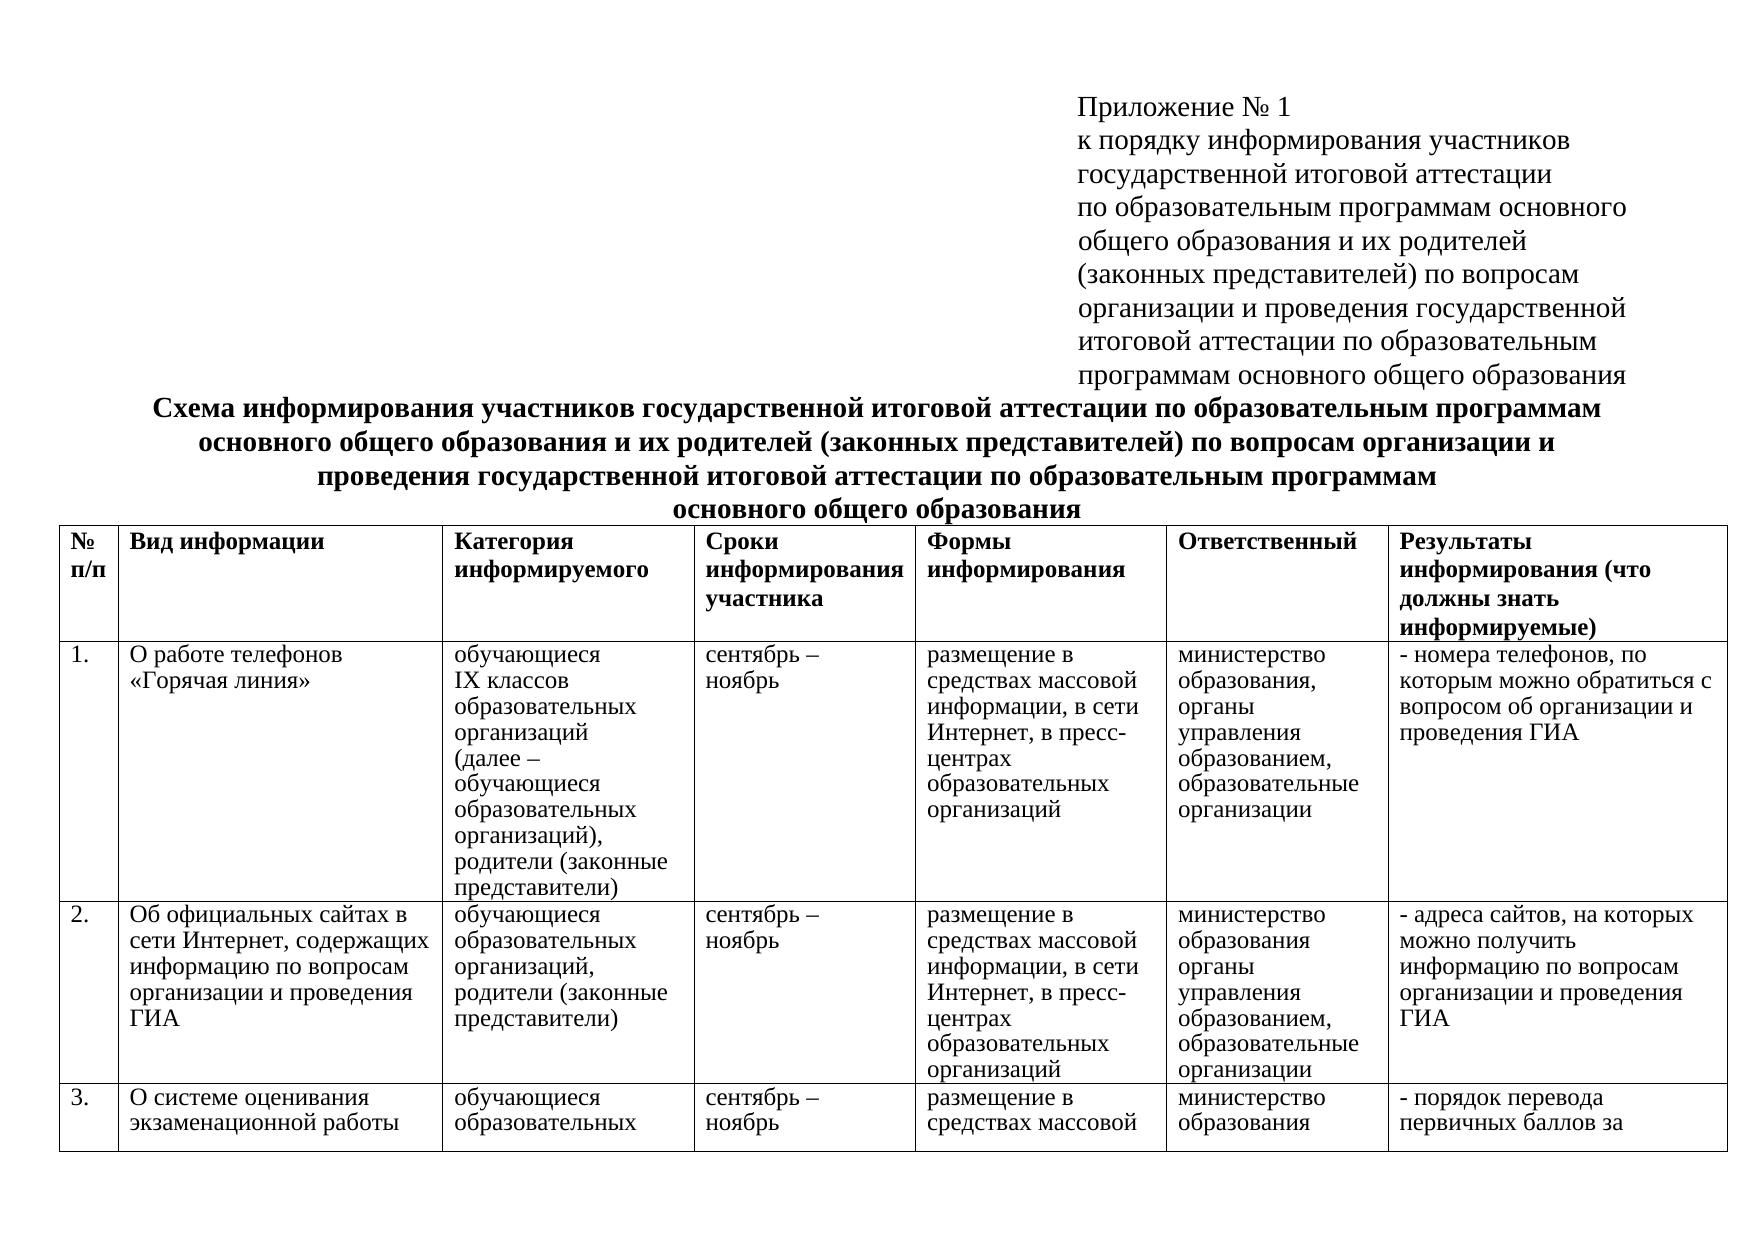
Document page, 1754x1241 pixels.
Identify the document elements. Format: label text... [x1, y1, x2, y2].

table_cell размещение в средствах массовой информации, в сети Интернет, в пресс-центрах образовательных организаций [916, 902, 1166, 1083]
table_cell размещение в средствах массовой информации, в сети Интернет, в пресс-центрах образовательных организаций [916, 642, 1166, 901]
table_header Вид информации [119, 526, 442, 641]
text по образовательным программам основного общего образования и их родителей [1077, 189, 1636, 256]
table_cell министерство образования, органы управления образованием, образовательные организации [1167, 642, 1388, 901]
table_header Ответственный [1167, 526, 1388, 641]
table_cell 2. [60, 902, 118, 1083]
table_cell Об официальных сайтах в сети Интернет, содержащих информацию по вопросам организации и проведения ГИА [119, 902, 442, 1083]
table_header Сроки информирования участника [695, 526, 915, 641]
text основного общего образования [118, 491, 1636, 525]
text Приложение № 1 [1003, 89, 1636, 122]
table_cell обучающиеся IX классов образовательных организаций (далее – обучающиеся образовательных организаций), родители (законные представители) [443, 642, 694, 901]
table_header Формы информирования [916, 526, 1166, 641]
table_cell - номера телефонов, по которым можно обратиться с вопросом об организации и проведения ГИА [1389, 642, 1727, 901]
table_header № п/п [60, 526, 118, 641]
table_cell министерство образования органы управления образованием, образовательные организации [1167, 902, 1388, 1083]
table_cell сентябрь – ноябрь [695, 902, 915, 1083]
table_cell О системе оценивания экзаменационной работы [119, 1084, 442, 1151]
table_cell сентябрь – ноябрь [695, 1084, 915, 1151]
table_cell обучающиеся образовательных организаций, родители (законные представители) [443, 902, 694, 1083]
table_cell О работе телефонов «Горячая линия» [119, 642, 442, 901]
text к порядку информирования участников [1003, 122, 1636, 156]
table_cell 1. [60, 642, 118, 901]
table_cell - адреса сайтов, на которых можно получить информацию по вопросам организации и проведения ГИА [1389, 902, 1727, 1083]
text Схема информирования участников государственной итоговой аттестации по образовательным программам основного общего образования и их родителей (законных представителей) по вопросам организации и проведения государственной итоговой аттестации по образовательным программам [118, 391, 1636, 491]
table_header Результаты информирования (что должны знать информируемые) [1389, 526, 1727, 641]
table_cell сентябрь – ноябрь [695, 642, 915, 901]
table_cell обучающиеся образовательных организаций, родители (законные представители) [443, 1084, 694, 1151]
table_cell министерство образования органы управления образованием, образовательные организации [1167, 1084, 1388, 1151]
table_header Категория информируемого [443, 526, 694, 641]
text (законных представителей) по вопросам организации и проведения государственной итоговой аттестации по образовательным программам основного общего образования [1077, 256, 1636, 391]
text государственной итоговой аттестации [1003, 156, 1636, 189]
table_cell 3. [60, 1084, 118, 1151]
